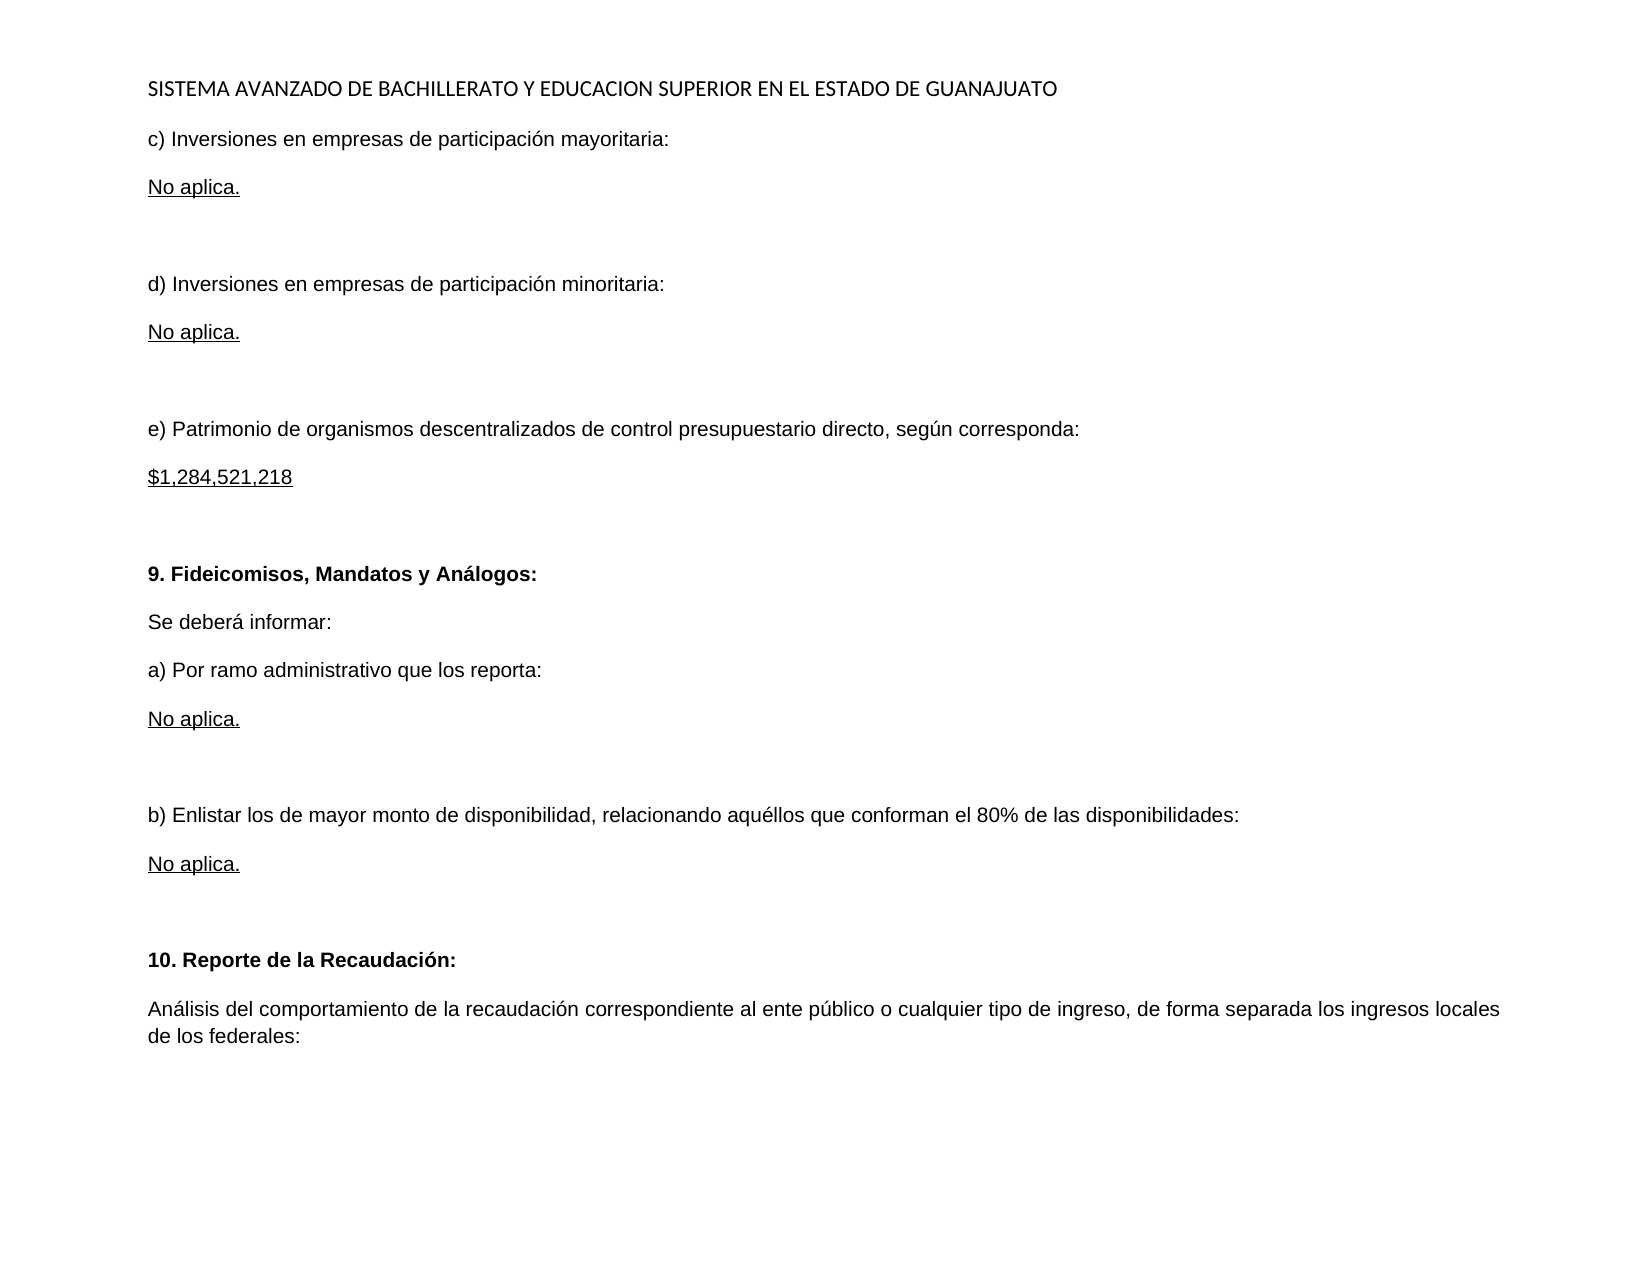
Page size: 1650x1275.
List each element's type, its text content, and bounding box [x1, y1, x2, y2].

text Se deberá informar: [148, 610, 1502, 634]
text d) Inversiones en empresas de participación minoritaria: [148, 271, 1502, 295]
text Análisis del comportamiento de la recaudación correspondiente al ente público o cualquier tipo de ingreso, de forma separada los ingresos locales de los federales: [148, 996, 1502, 1048]
text No aplica. [148, 851, 1502, 875]
text No aplica. [148, 320, 1502, 344]
text 10. Reporte de la Recaudación: [148, 948, 1502, 972]
text b) Enlistar los de mayor monto de disponibilidad, relacionando aquéllos que conforman el 80% de las disponibilidades: [148, 803, 1502, 827]
text a) Por ramo administrativo que los reporta: [148, 658, 1502, 682]
text No aplica. [148, 175, 1502, 199]
text 9. Fideicomisos, Mandatos y Análogos: [148, 561, 1502, 585]
text c) Inversiones en empresas de participación mayoritaria: [148, 126, 1502, 150]
text $1,284,521,218 [148, 465, 1502, 489]
text No aplica. [148, 706, 1502, 730]
text e) Patrimonio de organismos descentralizados de control presupuestario directo, según corresponda: [148, 416, 1502, 440]
